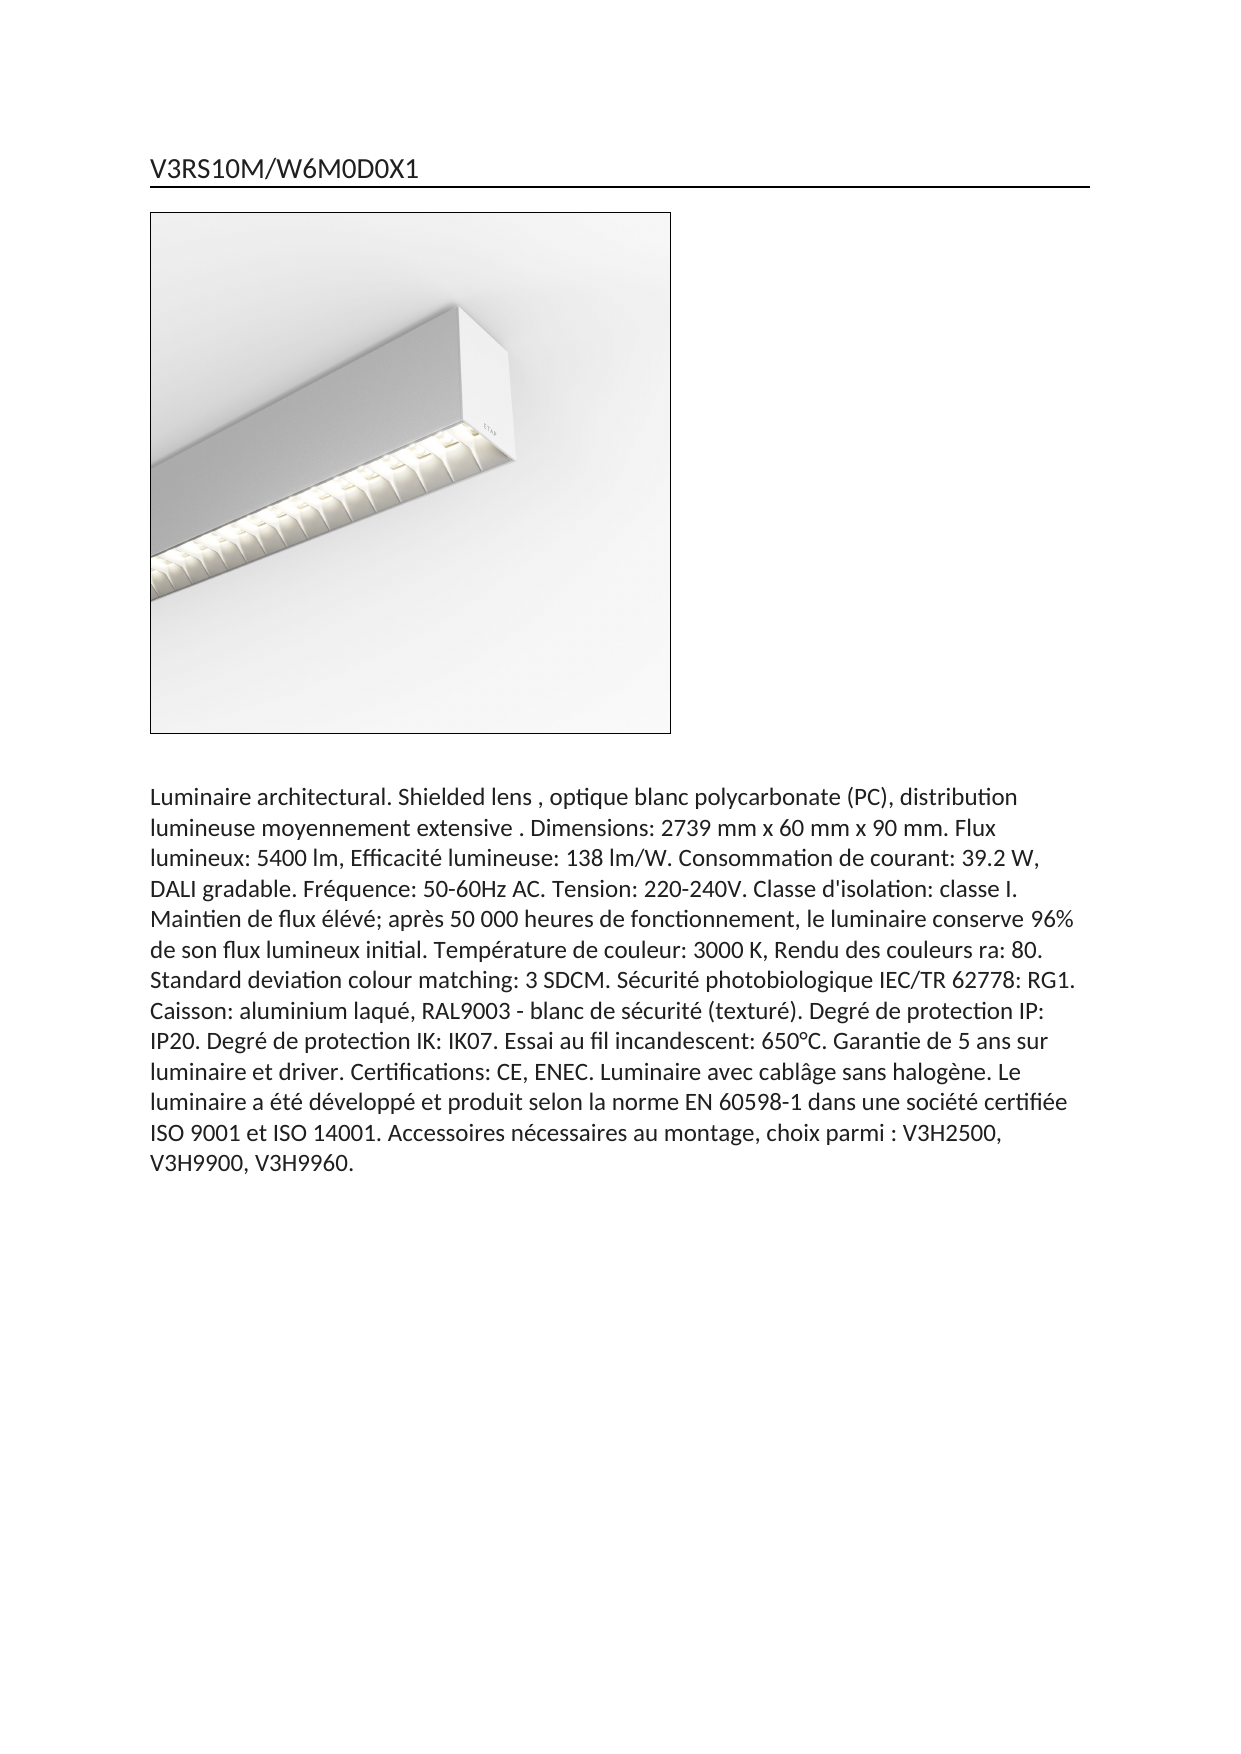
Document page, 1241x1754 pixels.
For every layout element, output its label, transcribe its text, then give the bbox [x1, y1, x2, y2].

text Luminaire architectural. Shielded lens , optique blanc polycarbonate (PC), distribution lumineuse moyennement extensive . Dimensions: 2739 mm x 60 mm x 90 mm. Flux lumineux: 5400 lm, Efficacité lumineuse: 138 lm/W. Consommation de courant: 39.2 W, DALI gradable. Fréquence: 50-60Hz AC. Tension: 220-240V. Classe d'isolation: classe I. Maintien de flux élévé; après 50 000 heures de fonctionnement, le luminaire conserve 96% de son flux lumineux initial. Température de couleur: 3000 K, Rendu des couleurs ra: 80. Standard deviation colour matching: 3 SDCM. Sécurité photobiologique IEC/TR 62778: RG1. Caisson: aluminium laqué, RAL9003 - blanc de sécurité (texturé). Degré de protection IP: IP20. Degré de protection IK: IK07. Essai au fil incandescent: 650°C. Garantie de 5 ans sur luminaire et driver. Certifications: CE, ENEC. Luminaire avec cablâge sans halogène. Le luminaire a été développé et produit selon la norme EN 60598-1 dans une société certifiée ISO 9001 et ISO 14001. Accessoires nécessaires au montage, choix parmi : V3H2500, V3H9900, V3H9960. [150, 781, 1090, 1178]
text V3RS10M/W6M0D0X1 [150, 150, 1090, 186]
picture [151, 213, 670, 733]
